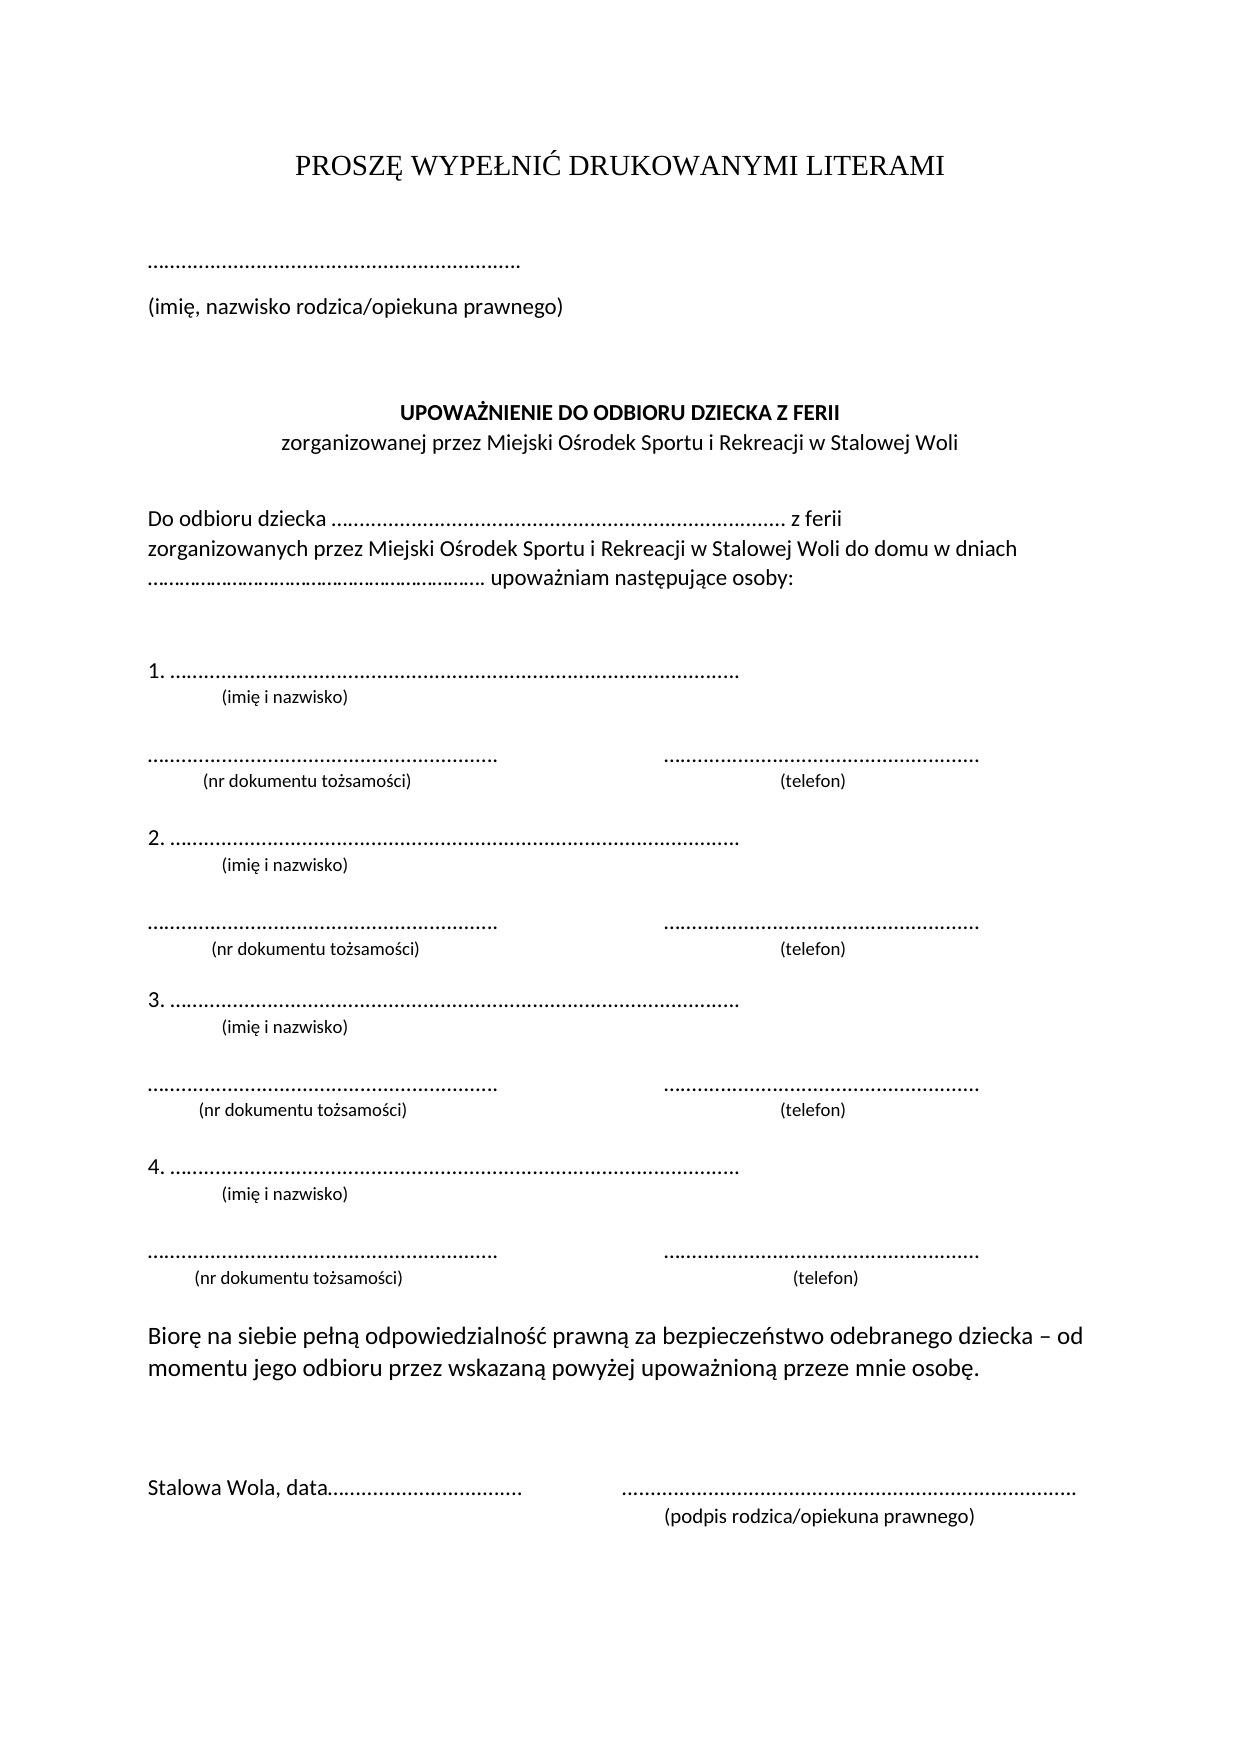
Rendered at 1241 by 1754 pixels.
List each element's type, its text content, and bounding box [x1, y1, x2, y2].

text UPOWAŻNIENIE DO ODBIORU DZIECKA Z FERII [148, 398, 1093, 426]
text (imię i nazwisko) [148, 686, 1093, 709]
text (nr dokumentu tożsamości) (telefon) [148, 1266, 1093, 1289]
text ….......................................................... ….................................................... [148, 907, 1093, 935]
text PROSZĘ WYPEŁNIĆ DRUKOWANYMI LITERAMI [148, 148, 1093, 181]
text 2. …................................................................................................ [148, 823, 1093, 851]
text (nr dokumentu tożsamości) (telefon) [148, 1098, 1093, 1121]
text zorganizowanej przez Miejski Ośrodek Sportu i Rekreacji w Stalowej Woli [148, 428, 1093, 456]
text (nr dokumentu tożsamości) (telefon) [148, 937, 1093, 959]
text ….......................................................... ….................................................... [148, 1069, 1093, 1097]
text 3. …................................................................................................ [148, 985, 1093, 1013]
text (imię i nazwisko) [148, 1182, 1093, 1205]
text Stalowa Wola, data…............................... ............................................................................... [148, 1473, 1093, 1501]
text (imię, nazwisko rodzica/opiekuna prawnego) [148, 292, 1093, 321]
text ….......................................................... ….................................................... [148, 1236, 1093, 1264]
text Do odbioru dziecka …............................................................................ z ferii zorganizowanych przez Miejski Ośrodek Sportu i Rekreacji w Stalowej Woli do domu w dniach ………………………………………………………. upoważniam następujące osoby: [148, 504, 1093, 591]
text Biorę na siebie pełną odpowiedzialność prawną za bezpieczeństwo odebranego dziecka – od momentu jego odbioru przez wskazaną powyżej upoważnioną przeze mnie osobę. [148, 1320, 1093, 1383]
text (imię i nazwisko) [148, 853, 1093, 876]
text (podpis rodzica/opiekuna prawnego) [664, 1503, 1093, 1528]
text ….......................................................... ….................................................... [148, 740, 1093, 768]
text (nr dokumentu tożsamości) (telefon) [148, 769, 1093, 792]
text ….............................................................. [148, 246, 1093, 274]
text (imię i nazwisko) [148, 1015, 1093, 1038]
text 4. …................................................................................................ [148, 1152, 1093, 1181]
text 1. …................................................................................................ [148, 656, 1093, 684]
